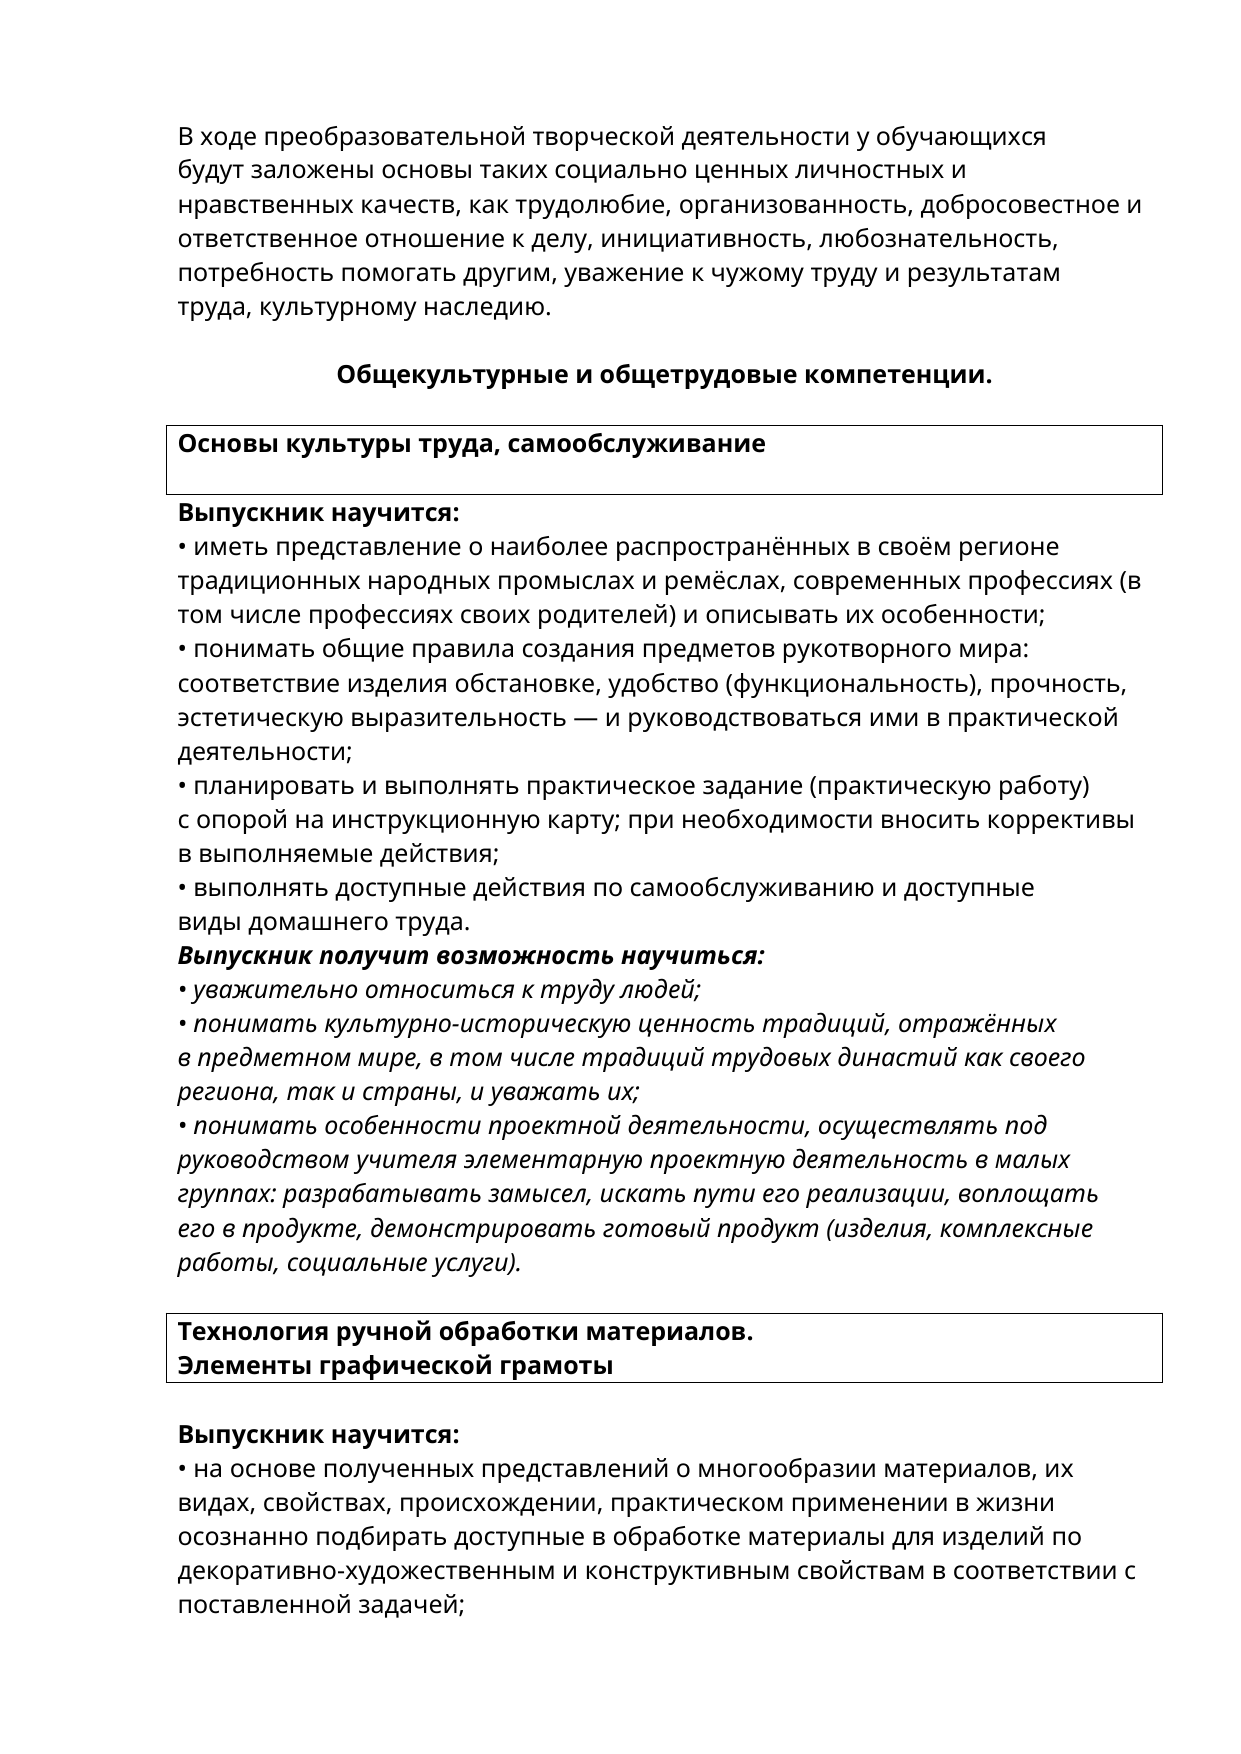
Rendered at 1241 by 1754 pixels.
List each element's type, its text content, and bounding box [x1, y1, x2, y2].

text • планировать и выполнять практическое задание (практическую работу) [177, 767, 1152, 801]
text будут заложены основы таких социально ценных личностных и [177, 152, 1152, 186]
text труда, культурному наследию. [177, 288, 1152, 322]
text эстетическую выразительность — и руководствоваться ими в практической [177, 699, 1152, 733]
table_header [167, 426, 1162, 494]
text Выпускник научится: [177, 1417, 1152, 1451]
text В ходе преобразовательной творческой деятельности у обучающихся [177, 118, 1152, 152]
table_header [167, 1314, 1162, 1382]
text • выполнять доступные действия по самообслуживанию и доступные [177, 869, 1152, 904]
text региона, так и страны, и уважать их; [177, 1074, 1152, 1108]
text • иметь представление о наиболее распространённых в своём регионе [177, 529, 1152, 563]
text видах, свойствах, происхождении, практическом применении в жизни [177, 1485, 1152, 1519]
text • понимать культурно-историческую ценность традиций, отражённых [177, 1006, 1152, 1040]
text соответствие изделия обстановке, удобство (функциональность), прочность, [177, 665, 1152, 699]
text • понимать особенности проектной деятельности, осуществлять под [177, 1108, 1152, 1142]
text ответственное отношение к делу, инициативность, любознательность, [177, 220, 1152, 254]
text том числе профессиях своих родителей) и описывать их особенности; [177, 597, 1152, 631]
text поставленной задачей; [177, 1587, 1152, 1621]
text в предметном мире, в том числе традиций трудовых династий как своего [177, 1040, 1152, 1074]
text с опорой на инструкционную карту; при необходимости вносить коррективы [177, 801, 1152, 836]
text Общекультурные и общетрудовые компетенции. [177, 357, 1152, 391]
text группах: разрабатывать замысел, искать пути его реализации, воплощать [177, 1176, 1152, 1210]
text традиционных народных промыслах и ремёслах, современных профессиях (в [177, 563, 1152, 597]
text работы, социальные услуги). [177, 1244, 1152, 1278]
text Выпускник получит возможность научиться: [177, 938, 1152, 972]
text декоративно-художественным и конструктивным свойствам в соответствии с [177, 1553, 1152, 1587]
text потребность помогать другим, уважение к чужому труду и результатам [177, 254, 1152, 288]
text осознанно подбирать доступные в обработке материалы для изделий по [177, 1519, 1152, 1553]
text • на основе полученных представлений о многообразии материалов, их [177, 1451, 1152, 1485]
text нравственных качеств, как трудолюбие, организованность, добросовестное и [177, 186, 1152, 220]
text • понимать общие правила создания предметов рукотворного мира: [177, 631, 1152, 665]
text деятельности; [177, 733, 1152, 767]
text • уважительно относиться к труду людей; [177, 972, 1152, 1006]
text руководством учителя элементарную проектную деятельность в малых [177, 1142, 1152, 1176]
text его в продукте, демонстрировать готовый продукт (изделия, комплексные [177, 1210, 1152, 1244]
text в выполняемые действия; [177, 836, 1152, 869]
text Выпускник научится: [177, 495, 1152, 529]
text виды домашнего труда. [177, 904, 1152, 938]
